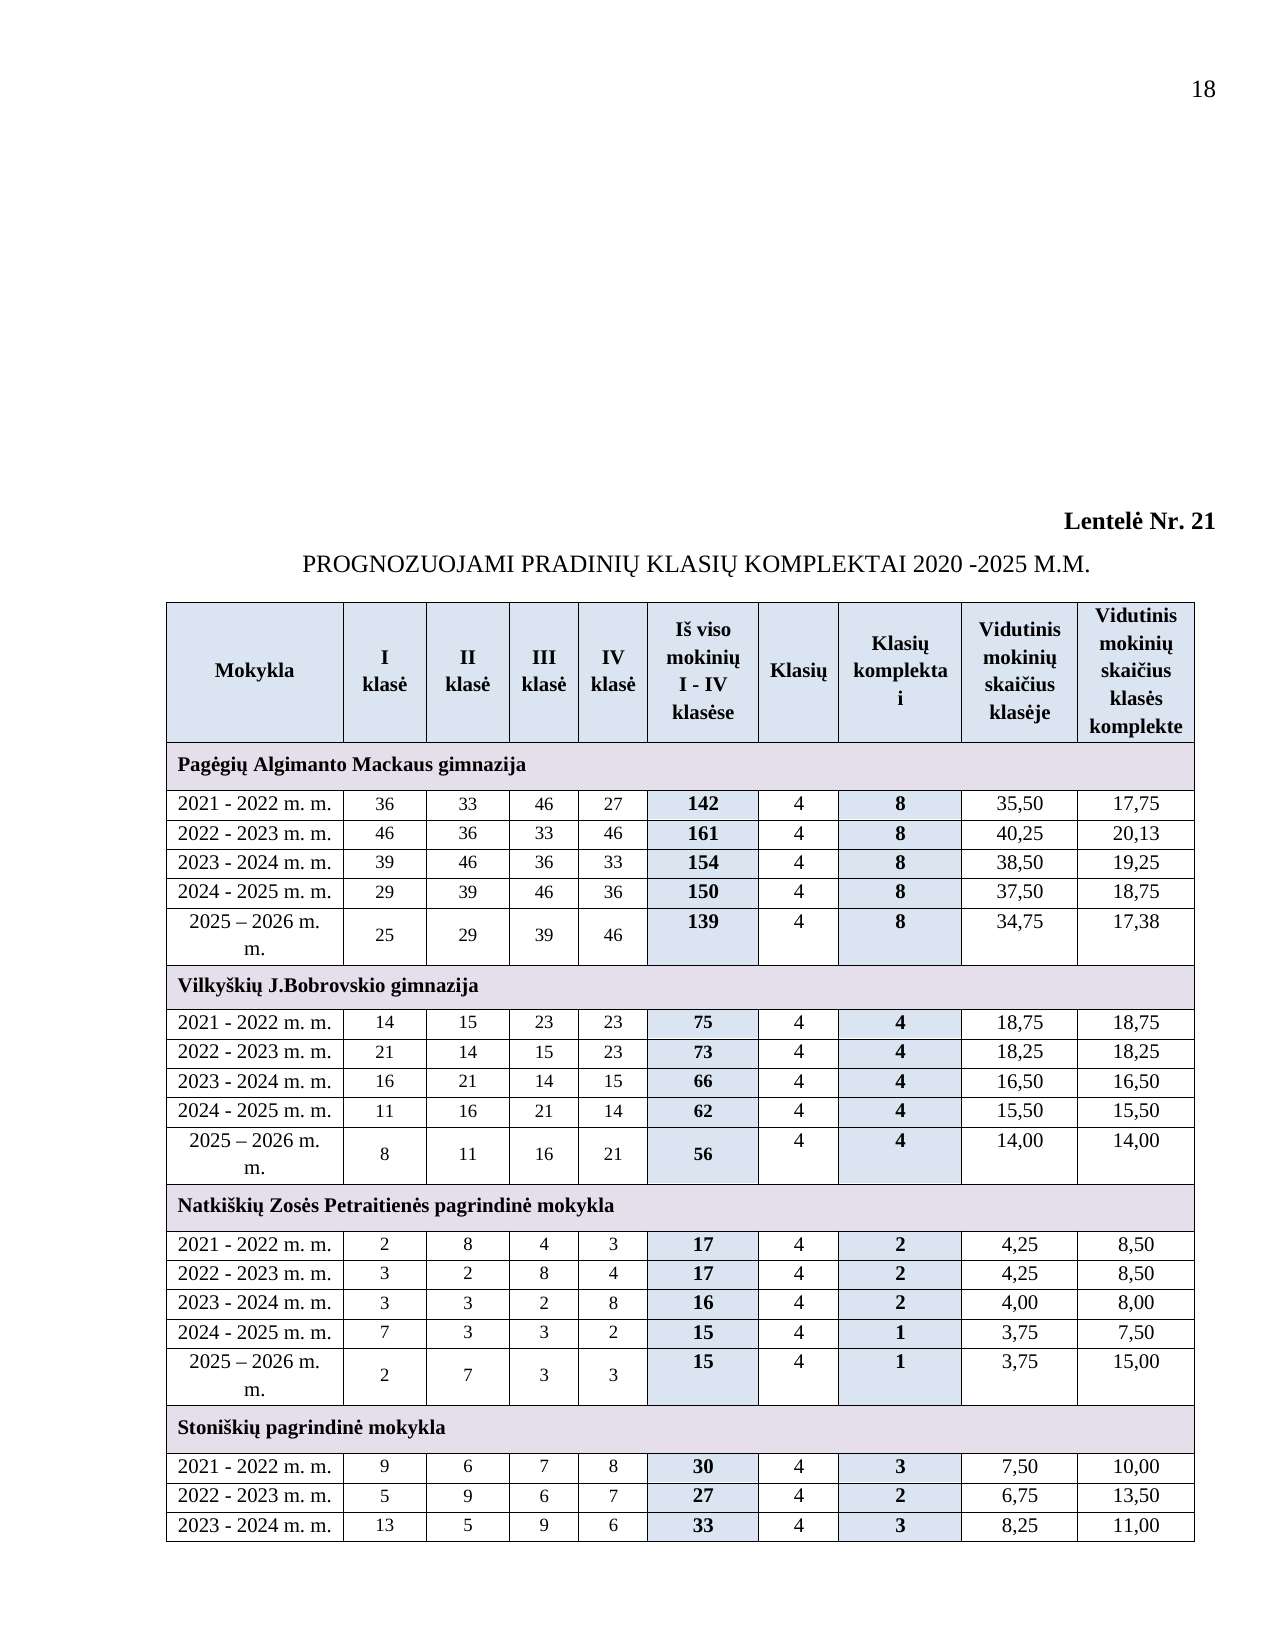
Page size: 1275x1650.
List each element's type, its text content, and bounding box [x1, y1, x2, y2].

table_cell 4 [510, 1232, 578, 1260]
table_cell 1 [839, 1349, 961, 1405]
table_cell 4 [759, 850, 838, 878]
table_cell 2024 - 2025 m. [167, 1320, 343, 1348]
table_cell 2021 - 2022 m. [167, 1232, 343, 1260]
table_cell 17 [648, 1232, 758, 1260]
table_cell 15 [648, 1349, 758, 1405]
table_cell 4 [759, 1349, 838, 1405]
table_cell 8,25 [962, 1513, 1077, 1541]
table_cell 15,50 [1078, 1098, 1194, 1127]
table_header Klasių komplektai [839, 603, 961, 742]
table_cell 4 [759, 1454, 838, 1482]
table_cell 150 [648, 879, 758, 908]
table_cell 23 [579, 1010, 647, 1038]
table_cell 15 [427, 1010, 509, 1038]
table_cell 18,75 [962, 1010, 1077, 1038]
table_cell 4 [759, 821, 838, 849]
table_cell 4 [579, 1261, 647, 1289]
table_cell 14,00 [962, 1128, 1077, 1183]
table_cell 4 [759, 1513, 838, 1541]
table_cell Natkiškių Zosės Petraitienės pagrindinė mokykla [167, 1185, 1194, 1231]
table_cell 4 [759, 1261, 838, 1289]
table_cell 3 [344, 1290, 426, 1319]
table_cell 4,25 [962, 1261, 1077, 1289]
table_cell 4 [839, 1128, 961, 1183]
table_header Vidutinis mokinių skaičius klasėje [962, 603, 1077, 742]
table_cell 15,00 [1078, 1349, 1194, 1405]
table_cell 4 [759, 791, 838, 819]
table_cell 4,00 [962, 1290, 1077, 1319]
table_cell 16 [427, 1098, 509, 1127]
table_cell 17,38 [1078, 909, 1194, 965]
table_cell 23 [510, 1010, 578, 1038]
table_cell 8 [839, 850, 961, 878]
table_cell 11,00 [1078, 1513, 1194, 1541]
table_cell 13,50 [1078, 1484, 1194, 1512]
table_cell 4 [839, 1069, 961, 1097]
table_cell 18,25 [1078, 1040, 1194, 1068]
table_cell 56 [648, 1128, 758, 1183]
table_cell 7 [427, 1349, 509, 1405]
table_cell 62 [648, 1098, 758, 1127]
table_cell 35,50 [962, 791, 1077, 819]
table_cell 8,50 [1078, 1232, 1194, 1260]
table_cell 8 [839, 879, 961, 908]
table_cell 8 [510, 1261, 578, 1289]
table_cell 30 [648, 1454, 758, 1482]
table_cell 27 [648, 1484, 758, 1512]
table_cell 8 [344, 1128, 426, 1183]
table_cell 3 [427, 1290, 509, 1319]
table_cell 2 [510, 1290, 578, 1319]
table_cell 7 [579, 1484, 647, 1512]
table_cell 2 [579, 1320, 647, 1348]
table_cell 2021 - 2022 m. [167, 1454, 343, 1482]
table_cell 6,75 [962, 1484, 1077, 1512]
table_cell 46 [579, 821, 647, 849]
table_cell 18,75 [1078, 879, 1194, 908]
table_header Klasių [759, 603, 838, 742]
table_cell 7,50 [962, 1454, 1077, 1482]
table_cell 46 [427, 850, 509, 878]
table_header IV klasė [579, 603, 647, 742]
table_cell 33 [579, 850, 647, 878]
table_cell 19,25 [1078, 850, 1194, 878]
table_cell 15,50 [962, 1098, 1077, 1127]
table_cell 4 [759, 1128, 838, 1183]
table_header III klasė [510, 603, 578, 742]
table_cell 27 [579, 791, 647, 819]
table_cell 8 [839, 791, 961, 819]
table_cell 8 [839, 821, 961, 849]
table_header II klasė [427, 603, 509, 742]
table_cell 3 [510, 1320, 578, 1348]
table_cell 16,50 [962, 1069, 1077, 1097]
table_cell 33 [648, 1513, 758, 1541]
table_cell 3 [344, 1261, 426, 1289]
table_cell 2 [839, 1484, 961, 1512]
table_cell 4 [759, 1320, 838, 1348]
table_cell 4 [759, 909, 838, 965]
table_cell 2024 - 2025 m. [167, 1098, 343, 1127]
table_cell Vilkyškių J.Bobrovskio gimnazija [167, 966, 1194, 1009]
table_cell 39 [510, 909, 578, 965]
table_cell 11 [427, 1128, 509, 1183]
table_cell 8 [427, 1232, 509, 1260]
table_cell 46 [510, 879, 578, 908]
table_cell 4 [759, 1290, 838, 1319]
table_cell 3 [427, 1320, 509, 1348]
table_cell 8 [579, 1290, 647, 1319]
table_cell 46 [579, 909, 647, 965]
text Lentelė Nr. 21 [177, 506, 1216, 535]
table_cell 2021 - 2022 m. [167, 1010, 343, 1038]
table_cell 16 [510, 1128, 578, 1183]
table_cell 2 [344, 1349, 426, 1405]
table_cell 34,75 [962, 909, 1077, 965]
table_cell 142 [648, 791, 758, 819]
table_cell 4 [759, 1069, 838, 1097]
table_cell 73 [648, 1040, 758, 1068]
table_cell 2024 - 2025 m. [167, 879, 343, 908]
table_cell 2021 - 2022 m. [167, 791, 343, 819]
table_cell 18,25 [962, 1040, 1077, 1068]
table_cell 2025 – 2026 m. m. [167, 909, 343, 965]
table_cell 36 [427, 821, 509, 849]
table_cell 8,50 [1078, 1261, 1194, 1289]
table_cell 33 [427, 791, 509, 819]
table_cell 2023 - 2024 m. [167, 850, 343, 878]
table_cell 2 [839, 1290, 961, 1319]
table_cell 4 [759, 879, 838, 908]
table_cell 23 [579, 1040, 647, 1068]
table_cell 139 [648, 909, 758, 965]
table_cell 8 [579, 1454, 647, 1482]
table_cell 2023 - 2024 m. [167, 1290, 343, 1319]
table_cell 7 [510, 1454, 578, 1482]
table_cell 4 [839, 1040, 961, 1068]
table_cell 2 [427, 1261, 509, 1289]
table_cell 10,00 [1078, 1454, 1194, 1482]
table_cell 20,13 [1078, 821, 1194, 849]
table_cell 4 [759, 1010, 838, 1038]
table_cell 4 [839, 1010, 961, 1038]
table_cell 2022 - 2023 m. [167, 1261, 343, 1289]
table_cell 14 [427, 1040, 509, 1068]
table_cell 3 [839, 1513, 961, 1541]
table_cell 4 [759, 1232, 838, 1260]
table_cell 39 [344, 850, 426, 878]
table_cell 36 [510, 850, 578, 878]
table_cell 21 [344, 1040, 426, 1068]
table_cell 16 [648, 1290, 758, 1319]
table_cell 36 [344, 791, 426, 819]
table_cell 40,25 [962, 821, 1077, 849]
table_cell 3,75 [962, 1349, 1077, 1405]
table_cell 66 [648, 1069, 758, 1097]
table_cell 3 [579, 1349, 647, 1405]
table_cell 2 [839, 1261, 961, 1289]
table_cell Stoniškių pagrindinė mokykla [167, 1406, 1194, 1453]
table_cell 16,50 [1078, 1069, 1194, 1097]
table_cell 3 [579, 1232, 647, 1260]
table_cell 2025 – 2026 m. m. [167, 1128, 343, 1183]
table_cell 11 [344, 1098, 426, 1127]
table_cell 29 [427, 909, 509, 965]
table_cell 15 [510, 1040, 578, 1068]
table_cell 75 [648, 1010, 758, 1038]
table_cell 37,50 [962, 879, 1077, 908]
table_cell 5 [344, 1484, 426, 1512]
table_cell 21 [427, 1069, 509, 1097]
table_cell 5 [427, 1513, 509, 1541]
table_cell 6 [510, 1484, 578, 1512]
table_cell 9 [427, 1484, 509, 1512]
table_cell 3,75 [962, 1320, 1077, 1348]
table_cell 1 [839, 1320, 961, 1348]
table_header Vidutinis mokinių skaičius klasės komplekte [1078, 603, 1194, 742]
table_cell 38,50 [962, 850, 1077, 878]
table_cell 4 [759, 1098, 838, 1127]
table_cell 2 [839, 1232, 961, 1260]
table_cell 2023 - 2024 m. [167, 1513, 343, 1541]
table_cell 21 [510, 1098, 578, 1127]
table_cell 7 [344, 1320, 426, 1348]
table_cell 33 [510, 821, 578, 849]
table_cell 2022 - 2023 m. [167, 821, 343, 849]
table_cell 14 [344, 1010, 426, 1038]
table_cell 14 [579, 1098, 647, 1127]
table_cell 17 [648, 1261, 758, 1289]
table_cell 15 [579, 1069, 647, 1097]
table_cell 6 [427, 1454, 509, 1482]
table_cell 25 [344, 909, 426, 965]
table_cell 15 [648, 1320, 758, 1348]
table_cell 18,75 [1078, 1010, 1194, 1038]
table_cell 4,25 [962, 1232, 1077, 1260]
table_header Mokykla [167, 603, 343, 742]
text PROGNOZUOJAMI PRADINIŲ KLASIŲ KOMPLEKTAI 2020 -2025 M.M. [177, 549, 1216, 578]
table_cell 3 [510, 1349, 578, 1405]
table_cell 7,50 [1078, 1320, 1194, 1348]
table_cell 4 [839, 1098, 961, 1127]
table_cell 2025 – 2026 m. m. [167, 1349, 343, 1405]
table_cell 2 [344, 1232, 426, 1260]
table_cell 2022 - 2023 m. [167, 1484, 343, 1512]
table_cell 36 [579, 879, 647, 908]
table_cell 8 [839, 909, 961, 965]
table_cell 2023 - 2024 m. [167, 1069, 343, 1097]
table_header I klasė [344, 603, 426, 742]
table_cell 4 [759, 1040, 838, 1068]
table_cell 14,00 [1078, 1128, 1194, 1183]
table_cell 2022 - 2023 m. [167, 1040, 343, 1068]
table_cell 39 [427, 879, 509, 908]
table_cell 8,00 [1078, 1290, 1194, 1319]
table_cell 14 [510, 1069, 578, 1097]
table_cell 21 [579, 1128, 647, 1183]
table_cell 13 [344, 1513, 426, 1541]
table_cell 161 [648, 821, 758, 849]
table_cell 46 [344, 821, 426, 849]
table_cell 4 [759, 1484, 838, 1512]
table_header Iš viso mokinių I - IV klasėse [648, 603, 758, 742]
table_cell 9 [344, 1454, 426, 1482]
table_cell 3 [839, 1454, 961, 1482]
table_cell 154 [648, 850, 758, 878]
table_cell 29 [344, 879, 426, 908]
table_cell 6 [579, 1513, 647, 1541]
table_cell Pagėgių Algimanto Mackaus gimnazija [167, 743, 1194, 790]
table_cell 46 [510, 791, 578, 819]
table_cell 17,75 [1078, 791, 1194, 819]
table_cell 9 [510, 1513, 578, 1541]
table_cell 16 [344, 1069, 426, 1097]
